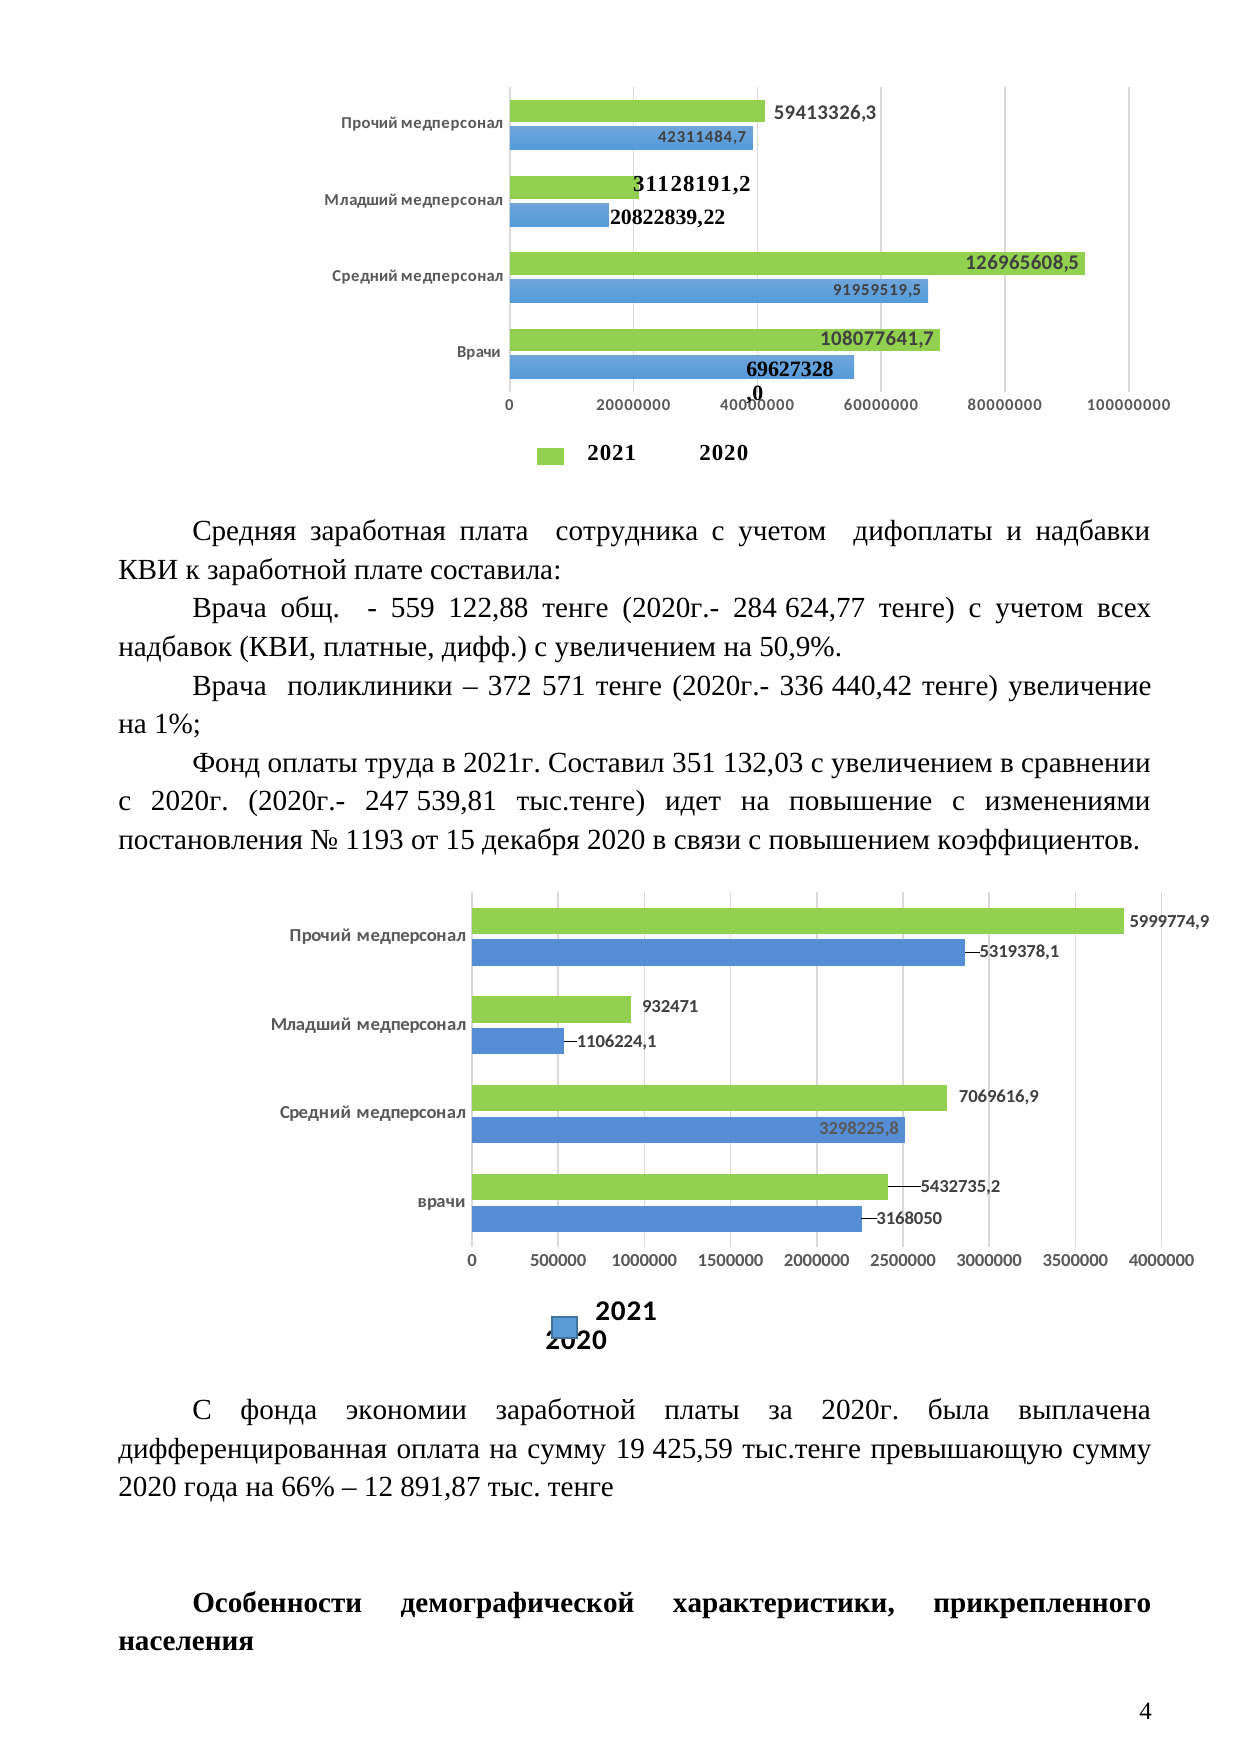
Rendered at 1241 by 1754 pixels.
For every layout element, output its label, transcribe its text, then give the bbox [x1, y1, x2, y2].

text Врача поликлиники – 372 571 тенге (2020г.- 336 440,42 тенге) увеличение на 1%; [118, 668, 1152, 740]
text Особенности демографической характеристики, прикрепленного населения [118, 1585, 1152, 1657]
text Фонд оплаты труда в 2021г. Составил 351 132,03 с увеличением в сравнении с 2020г. (2020г.- 247 539,81 тыс.тенге) идет на повышение с изменениями постановления № 1193 от 15 декабря 2020 в связи с повышением коэффициентов. [118, 745, 1152, 855]
text Врача общ. - 559 122,88 тенге (2020г.- 284 624,77 тенге) с учетом всех надбавок (КВИ, платные, дифф.) с увеличением на 50,9%. [118, 591, 1152, 663]
text Средняя заработная плата сотрудника с учетом дифоплаты и надбавки КВИ к заработной плате составила: [118, 513, 1152, 586]
text С фонда экономии заработной платы за 2020г. была выплачена дифференцированная оплата на сумму 19 425,59 тыс.тенге превышающую сумму 2020 года на 66% – 12 891,87 тыс. тенге [118, 1392, 1152, 1503]
